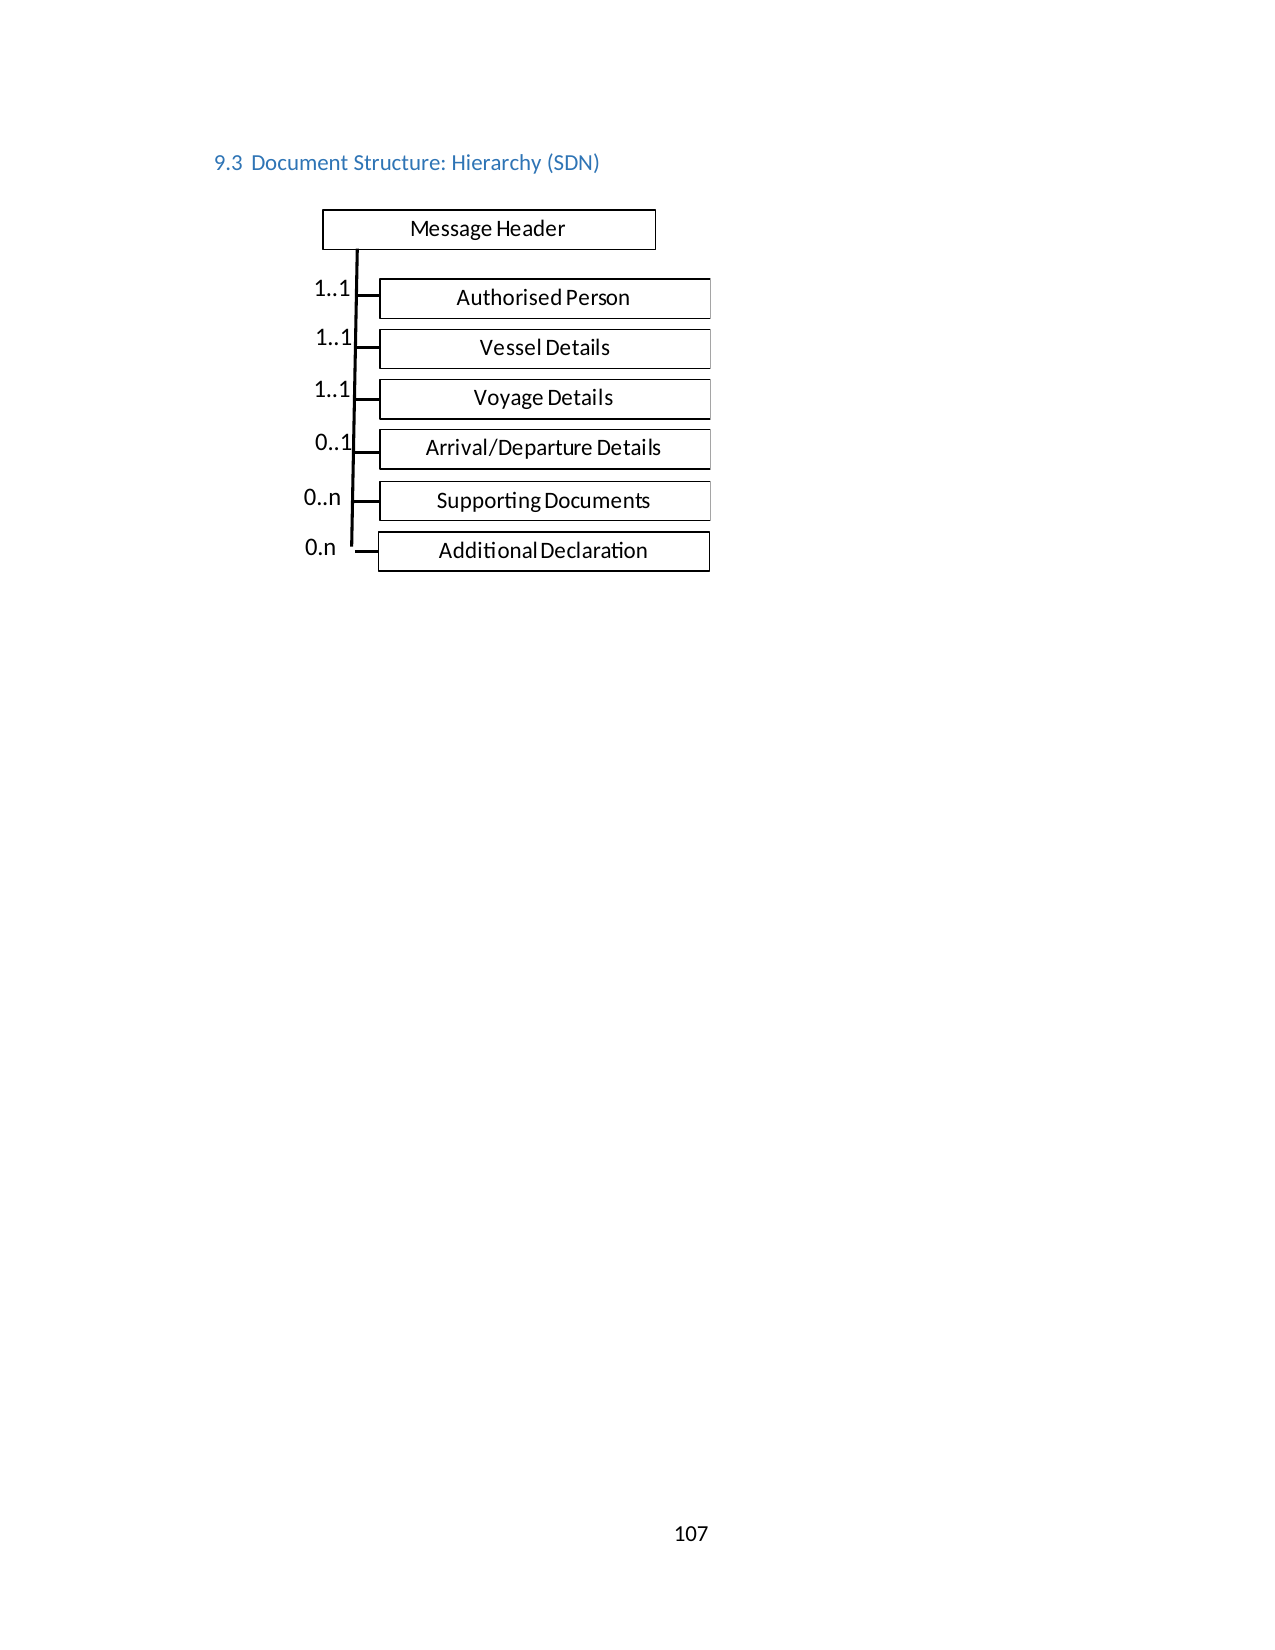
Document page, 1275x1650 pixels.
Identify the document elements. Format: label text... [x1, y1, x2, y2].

subtitle Document Structure: Hierarchy (SDN) [213, 148, 1143, 176]
